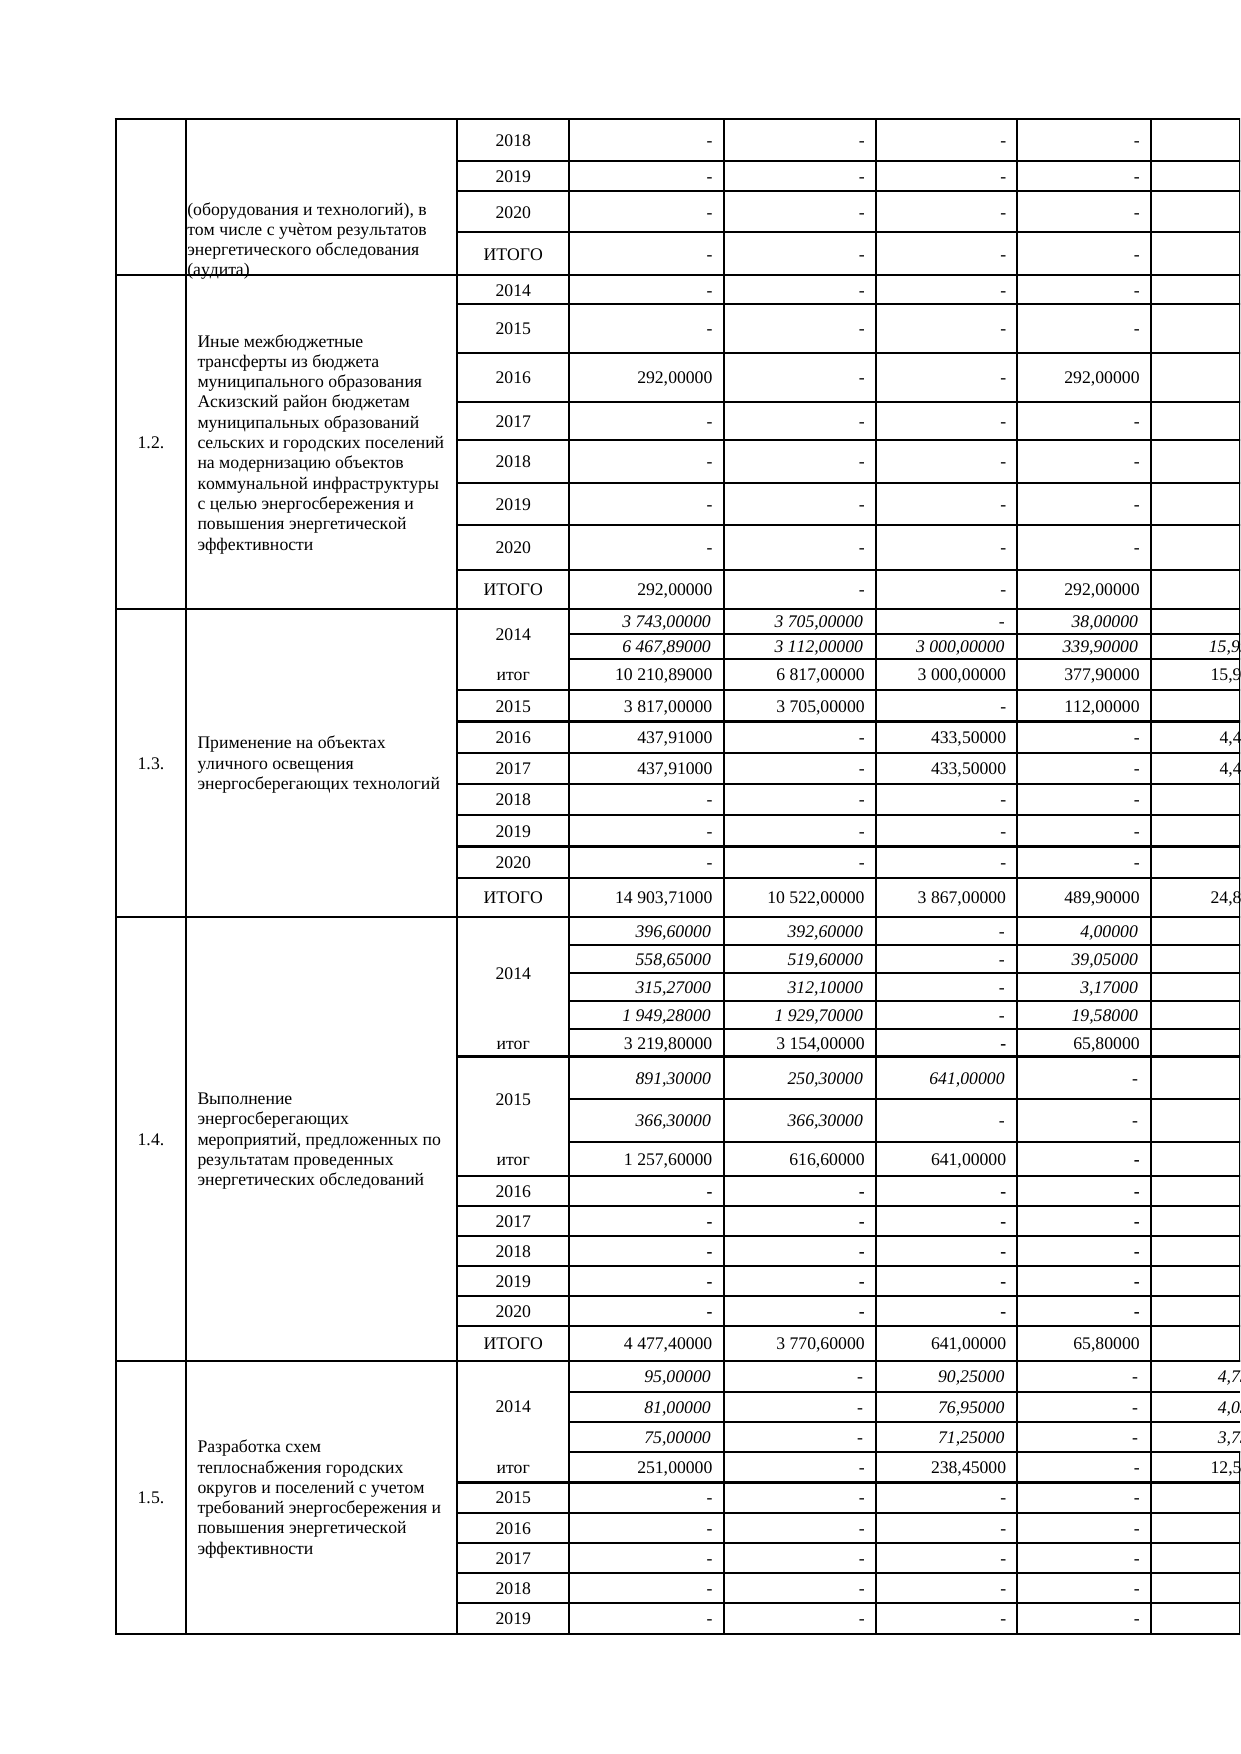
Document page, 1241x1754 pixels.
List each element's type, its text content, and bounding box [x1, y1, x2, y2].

table_cell - [877, 1030, 1016, 1055]
table_cell - [1152, 1484, 1239, 1512]
table_cell - [1152, 1267, 1239, 1295]
table_cell - [725, 1574, 875, 1602]
table_cell - [725, 754, 875, 783]
table_cell 392,60000 [725, 918, 875, 944]
table_cell 292,00000 [1018, 571, 1150, 608]
table_cell - [725, 276, 875, 303]
table_cell 2018 [458, 120, 568, 160]
table_cell - [1152, 1297, 1239, 1325]
table_cell 2019 [458, 162, 568, 190]
table_cell 315,27000 [570, 974, 723, 1000]
table_cell - [1018, 1544, 1150, 1572]
table_cell - [1018, 526, 1150, 569]
table_cell 2015 [458, 1484, 568, 1512]
table_cell - [725, 848, 875, 877]
table_cell - [1018, 162, 1150, 190]
table_cell 4 477,40000 [570, 1327, 723, 1359]
table_cell 2015 [458, 691, 568, 720]
table_cell - [570, 1177, 723, 1205]
table_cell 81,00000 [570, 1393, 723, 1421]
table_cell 2020 [458, 1297, 568, 1325]
table_cell - [1152, 1143, 1239, 1175]
table_cell - [877, 918, 1016, 944]
table_cell 3,17000 [1018, 974, 1150, 1000]
table_cell 616,60000 [725, 1143, 875, 1175]
table_cell 238,45000 [877, 1453, 1016, 1481]
table_cell 24,81000 [1152, 879, 1239, 916]
table_cell итог [458, 1028, 568, 1055]
table_cell итог [458, 658, 568, 689]
table_cell - [570, 305, 723, 352]
table_cell 1 949,28000 [570, 1002, 723, 1028]
table_cell Иные межбюджетные трансферты из бюджета муниципального образования Аскизский район бюджетам муниципальных образований сельских и городских поселений на модернизацию объектов коммунальной инфраструктуры с целью энергосбережения и повышения энергетической эффективности [187, 276, 456, 608]
table_cell - [1018, 816, 1150, 845]
table_cell 2016 [458, 354, 568, 401]
table_cell - [1018, 484, 1150, 524]
table_cell - [725, 233, 875, 274]
table_cell 3 154,00000 [725, 1030, 875, 1055]
table_cell - [1152, 1058, 1239, 1098]
table_cell - [570, 526, 723, 569]
table_cell 4,41000 [1152, 754, 1239, 783]
table_cell 366,30000 [570, 1100, 723, 1141]
table_cell - [1018, 1393, 1150, 1421]
table_cell 1.5. [117, 1362, 185, 1632]
table_cell - [1152, 1327, 1239, 1359]
table_cell - [1152, 1207, 1239, 1235]
table_cell - [725, 1514, 875, 1542]
table_cell 433,50000 [877, 754, 1016, 783]
table_cell 1 929,70000 [725, 1002, 875, 1028]
table_cell - [1018, 1100, 1150, 1141]
table_cell ИТОГО [458, 879, 568, 916]
table_cell - [1018, 723, 1150, 752]
table_cell 2018 [458, 785, 568, 814]
table_cell 39,05000 [1018, 946, 1150, 972]
table_cell - [1152, 848, 1239, 877]
table_cell 2020 [458, 526, 568, 569]
table_cell - [1018, 1267, 1150, 1295]
table_cell - [1018, 1514, 1150, 1542]
table_cell - [725, 1604, 875, 1632]
table_cell - [570, 1267, 723, 1295]
table_cell - [1018, 1453, 1150, 1481]
table_cell - [570, 816, 723, 845]
table_cell - [877, 1484, 1016, 1512]
table_cell - [1152, 233, 1239, 274]
table_cell - [570, 1514, 723, 1542]
table_cell 4,41000 [1152, 723, 1239, 752]
table_cell - [725, 354, 875, 401]
table_cell 433,50000 [877, 723, 1016, 752]
table_cell 3 743,00000 [570, 610, 723, 633]
table_cell 3,75000 [1152, 1423, 1240, 1451]
table_cell 6 467,89000 [570, 635, 723, 658]
table_cell 2017 [458, 1544, 568, 1572]
table_cell - [725, 1393, 875, 1421]
table_cell 14 903,71000 [570, 879, 723, 916]
table_cell 437,91000 [570, 723, 723, 752]
table_cell - [725, 1362, 875, 1391]
table_cell - [1018, 1058, 1150, 1098]
table_cell - [1018, 1237, 1150, 1265]
table_cell - [877, 1177, 1016, 1205]
table_cell 112,00000 [1018, 691, 1150, 720]
table_cell 2014 [458, 1362, 568, 1451]
table_cell - [1152, 1574, 1239, 1602]
table_cell - [570, 1297, 723, 1325]
table_cell - [1152, 162, 1239, 190]
table_cell Применение на объектах уличного освещения энергосберегающих технологий [187, 610, 456, 916]
table_cell - [570, 1574, 723, 1602]
table_cell 3 000,00000 [877, 660, 1016, 689]
table_cell - [1152, 1177, 1239, 1205]
table_cell - [725, 305, 875, 352]
table_cell - [570, 1484, 723, 1512]
table_cell - [725, 526, 875, 569]
table_cell - [725, 403, 875, 439]
table_cell 95,00000 [570, 1362, 723, 1391]
table_cell - [1152, 526, 1239, 569]
table_cell - [877, 1002, 1016, 1028]
table_cell - [1018, 848, 1150, 877]
table_cell 2017 [458, 754, 568, 783]
table_cell - [877, 484, 1016, 524]
table_cell ИТОГО [458, 571, 568, 608]
table_cell - [725, 120, 875, 160]
table_cell 90,25000 [877, 1362, 1016, 1391]
table_cell - [877, 192, 1016, 231]
table_cell 366,30000 [725, 1100, 875, 1141]
table_cell - [877, 1604, 1016, 1632]
table_cell 2018 [458, 1574, 568, 1602]
table_cell - [570, 441, 723, 482]
table_cell - [570, 848, 723, 877]
table_cell 558,65000 [570, 946, 723, 972]
table_cell итог [458, 1451, 568, 1481]
table_cell - [1018, 1423, 1150, 1451]
table_cell - [1152, 403, 1239, 439]
table_cell 292,00000 [570, 354, 723, 401]
table_cell 377,90000 [1018, 660, 1150, 689]
table_cell - [1152, 785, 1239, 814]
table_cell 65,80000 [1018, 1327, 1150, 1359]
table_cell 3 705,00000 [725, 691, 875, 720]
table_cell - [877, 691, 1016, 720]
table_cell 2018 [458, 441, 568, 482]
table_cell 251,00000 [570, 1453, 723, 1481]
table_cell 1.2. [117, 276, 185, 608]
table_cell - [725, 192, 875, 231]
table_cell - [570, 233, 723, 274]
table_cell 4,00000 [1018, 918, 1150, 944]
table_cell 71,25000 [877, 1423, 1016, 1451]
table_cell - [877, 354, 1016, 401]
table_cell - [570, 1237, 723, 1265]
table_cell - [1018, 276, 1150, 303]
table_cell 2015 [458, 1058, 568, 1141]
table_cell - [1152, 1100, 1239, 1141]
table_cell - [570, 1544, 723, 1572]
table_cell 2016 [458, 1177, 568, 1205]
table_cell - [1018, 754, 1150, 783]
table_cell - [1018, 233, 1150, 274]
table_cell 1.3. [117, 610, 185, 916]
table_cell 2014 [458, 610, 568, 658]
table_cell - [570, 162, 723, 190]
table_cell 2016 [458, 723, 568, 752]
table_cell 519,60000 [725, 946, 875, 972]
table_cell - [570, 276, 723, 303]
table_cell - [570, 120, 723, 160]
table_cell - [725, 723, 875, 752]
table_cell 4,05000 [1152, 1393, 1240, 1421]
table_cell 339,90000 [1018, 635, 1150, 658]
table_cell 250,30000 [725, 1058, 875, 1098]
table_cell - [725, 1297, 875, 1325]
table_cell - [1152, 918, 1239, 944]
table_cell - [1018, 1604, 1150, 1632]
table_cell 312,10000 [725, 974, 875, 1000]
table_cell - [877, 233, 1016, 274]
table_cell 641,00000 [877, 1327, 1016, 1359]
table_cell - [877, 1267, 1016, 1295]
table_cell 2017 [458, 1207, 568, 1235]
table_cell - [877, 305, 1016, 352]
table_cell - [877, 1237, 1016, 1265]
table_cell 3 817,00000 [570, 691, 723, 720]
table_cell 76,95000 [877, 1393, 1016, 1421]
table_cell 10 210,89000 [570, 660, 723, 689]
table_cell 4,75000 [1152, 1362, 1240, 1391]
table_cell - [877, 162, 1016, 190]
table_cell 6 817,00000 [725, 660, 875, 689]
table_cell - [1152, 974, 1239, 1000]
table_cell 292,00000 [1018, 354, 1150, 401]
table_cell - [725, 1177, 875, 1205]
table_cell 3 705,00000 [725, 610, 875, 633]
table_cell - [1018, 1297, 1150, 1325]
table_cell 1.4. [117, 918, 185, 1359]
table_cell - [1018, 192, 1150, 231]
table_cell 3 770,60000 [725, 1327, 875, 1359]
table_cell 2020 [458, 848, 568, 877]
table_cell - [1018, 785, 1150, 814]
table_cell - [725, 484, 875, 524]
table_cell - [1152, 610, 1239, 633]
table_cell 38,00000 [1018, 610, 1150, 633]
table_cell - [1152, 1544, 1239, 1572]
table_cell - [570, 484, 723, 524]
table_cell - [877, 848, 1016, 877]
table_cell - [877, 1207, 1016, 1235]
table_cell - [877, 816, 1016, 845]
table_cell 2014 [458, 918, 568, 1028]
table_cell - [1152, 354, 1239, 401]
table_cell 2019 [458, 816, 568, 845]
table_cell 1 257,60000 [570, 1143, 723, 1175]
table_cell 65,80000 [1018, 1030, 1150, 1055]
table_cell - [1152, 691, 1239, 720]
table_cell - [877, 403, 1016, 439]
table_cell 2020 [458, 192, 568, 231]
table_cell - [877, 1574, 1016, 1602]
table_cell - [1152, 1030, 1239, 1055]
table_cell - [725, 441, 875, 482]
table_cell - [1152, 1002, 1239, 1028]
table_cell - [877, 1544, 1016, 1572]
table_cell - [877, 571, 1016, 608]
table_cell - [1152, 441, 1239, 482]
table_cell - [1018, 441, 1150, 482]
table_cell - [877, 1297, 1016, 1325]
table_cell - [1018, 403, 1150, 439]
table_cell ИТОГО [458, 1327, 568, 1359]
table_cell 437,91000 [570, 754, 723, 783]
table_cell 3 867,00000 [877, 879, 1016, 916]
table_cell - [1152, 1604, 1239, 1632]
table_cell - [1152, 120, 1239, 160]
table_cell 641,00000 [877, 1058, 1016, 1098]
table_cell - [570, 192, 723, 231]
table_cell - [570, 403, 723, 439]
table_cell - [1152, 1237, 1239, 1265]
table_cell - [1018, 120, 1150, 160]
table_cell - [877, 441, 1016, 482]
table_cell 2019 [458, 1604, 568, 1632]
table_cell - [1018, 1207, 1150, 1235]
table_cell 3 219,80000 [570, 1030, 723, 1055]
table_cell 2019 [458, 484, 568, 524]
table_cell - [877, 785, 1016, 814]
table_cell - [725, 785, 875, 814]
table_cell - [1018, 1484, 1150, 1512]
table_cell - [725, 816, 875, 845]
table_cell 3 000,00000 [877, 635, 1016, 658]
table_cell Выполнение энергосберегающих мероприятий, предложенных по результатам проведенных энергетических обследований [187, 918, 456, 1359]
table_cell 2017 [458, 403, 568, 439]
table_cell - [877, 120, 1016, 160]
table_cell 2019 [458, 1267, 568, 1295]
table_cell - [1018, 1177, 1150, 1205]
table_cell итог [458, 1141, 568, 1175]
table_cell - [877, 974, 1016, 1000]
table_cell - [1152, 276, 1239, 303]
table_cell 15,99000 [1152, 660, 1239, 689]
table_cell 292,00000 [570, 571, 723, 608]
table_cell - [1152, 816, 1239, 845]
table_cell - [725, 162, 875, 190]
table_cell 12,55000 [1152, 1453, 1239, 1481]
table_cell - [725, 1267, 875, 1295]
table_cell - [570, 785, 723, 814]
table_cell - [1152, 1514, 1239, 1542]
table_cell - [877, 276, 1016, 303]
table_cell - [570, 1604, 723, 1632]
table_cell 489,90000 [1018, 879, 1150, 916]
table_cell - [1018, 305, 1150, 352]
table_cell - [725, 1453, 875, 1481]
table_cell - [1152, 192, 1239, 231]
table_cell - [1018, 1362, 1150, 1391]
table_cell - [1018, 1574, 1150, 1602]
table_cell Разработка схем теплоснабжения городских округов и поселений с учетом требований энергосбережения и повышения энергетической эффективности [187, 1362, 456, 1632]
table_cell - [725, 1207, 875, 1235]
table_cell 2018 [458, 1237, 568, 1265]
table_cell 3 112,00000 [725, 635, 875, 658]
table_cell 2016 [458, 1514, 568, 1542]
table_cell - [877, 526, 1016, 569]
table_cell - [877, 1100, 1016, 1141]
table_cell - [570, 1207, 723, 1235]
table_cell - [725, 1484, 875, 1512]
table_cell 2015 [458, 305, 568, 352]
table_cell - [725, 1237, 875, 1265]
table_cell - [877, 946, 1016, 972]
table_cell - [725, 571, 875, 608]
table_cell 396,60000 [570, 918, 723, 944]
table_cell 10 522,00000 [725, 879, 875, 916]
table_cell 891,30000 [570, 1058, 723, 1098]
table_cell - [725, 1544, 875, 1572]
table_cell ИТОГО [458, 233, 568, 274]
table_cell - [877, 610, 1016, 633]
table_cell - [725, 1423, 875, 1451]
table_cell - [1152, 484, 1239, 524]
table_cell - [1152, 571, 1239, 608]
table_cell 2014 [458, 276, 568, 303]
table_cell - [1152, 305, 1239, 352]
table_cell 19,58000 [1018, 1002, 1150, 1028]
table_cell 641,00000 [877, 1143, 1016, 1175]
table_cell - [1152, 946, 1239, 972]
table_cell 75,00000 [570, 1423, 723, 1451]
table_cell - [1018, 1143, 1150, 1175]
table_cell 15,99000 [1152, 635, 1239, 658]
table_cell - [877, 1514, 1016, 1542]
